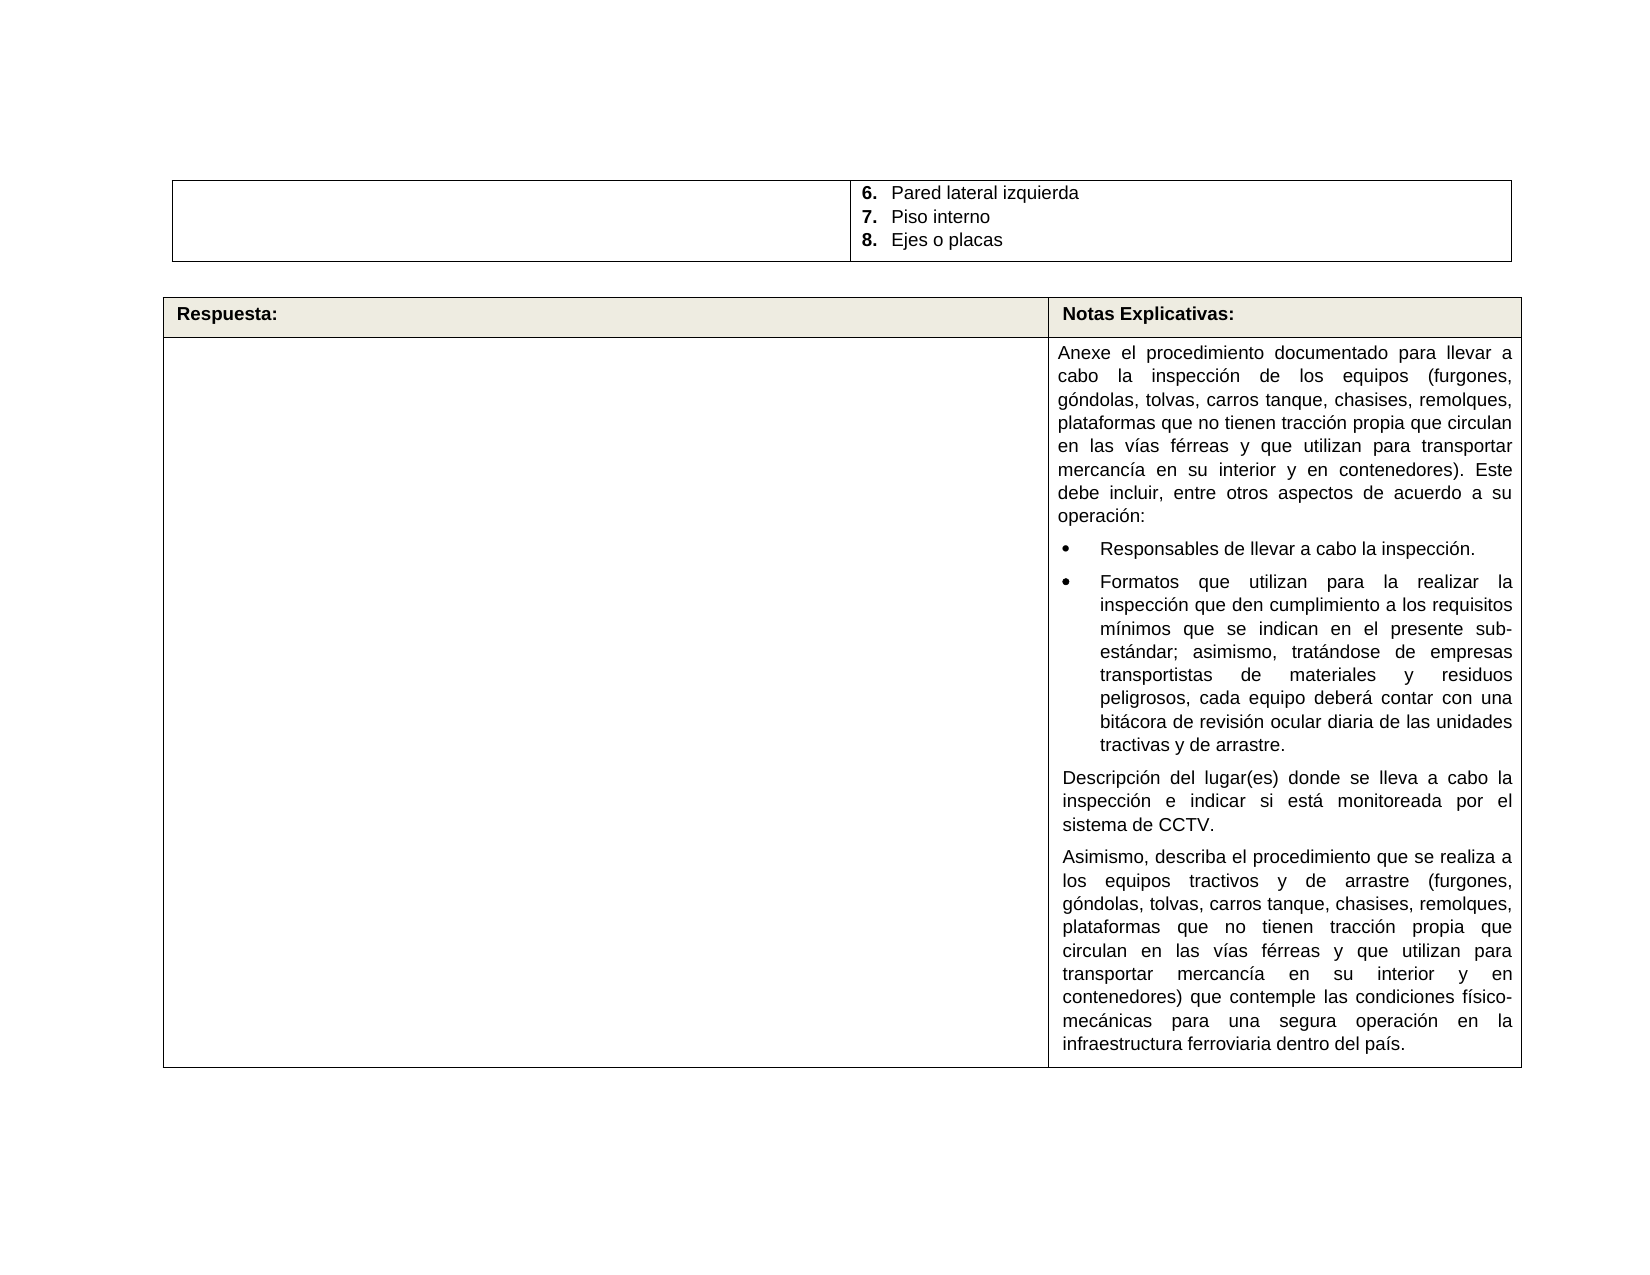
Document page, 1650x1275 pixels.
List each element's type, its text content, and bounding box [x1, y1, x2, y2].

table_header Respuesta: [164, 298, 1048, 337]
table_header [163, 177, 1521, 264]
table_header Notas Explicativas: [1049, 298, 1521, 337]
table_cell Anexe el procedimiento documentado para llevar a cabo la inspección de los equipos (furgones, góndolas, tolvas, carros tanque, chasises, remolques, plataformas que no tienen tracción propia que circulan en las vías férreas y que utilizan para transportar mercancía en su interior y en contenedores). Este debe incluir, entre otros aspectos de acuerdo a su operación: Responsables de llevar a cabo la inspección. Formatos que utilizan para la realizar la inspección que den cumplimiento a los requisitos mínimos que se indican en el presente sub-estándar; asimismo, tratándose de empresas transportistas de materiales y residuos peligrosos, cada equipo deberá contar con una bitácora de revisión ocular diaria de las unidades tractivas y de arrastre. Descripción del lugar(es) donde se lleva a cabo la inspección e indicar si está monitoreada por el sistema de CCTV. Asimismo, describa el procedimiento que se realiza a los equipos tractivos y de arrastre (furgones, góndolas, tolvas, carros tanque, chasises, remolques, plataformas que no tienen tracción propia que circulan en las vías férreas y que utilizan para transportar mercancía en su interior y en contenedores) que contemple las condiciones físico-mecánicas para una segura operación en la infraestructura ferroviaria dentro del país. [1049, 338, 1521, 1067]
table_cell [164, 338, 1048, 1067]
